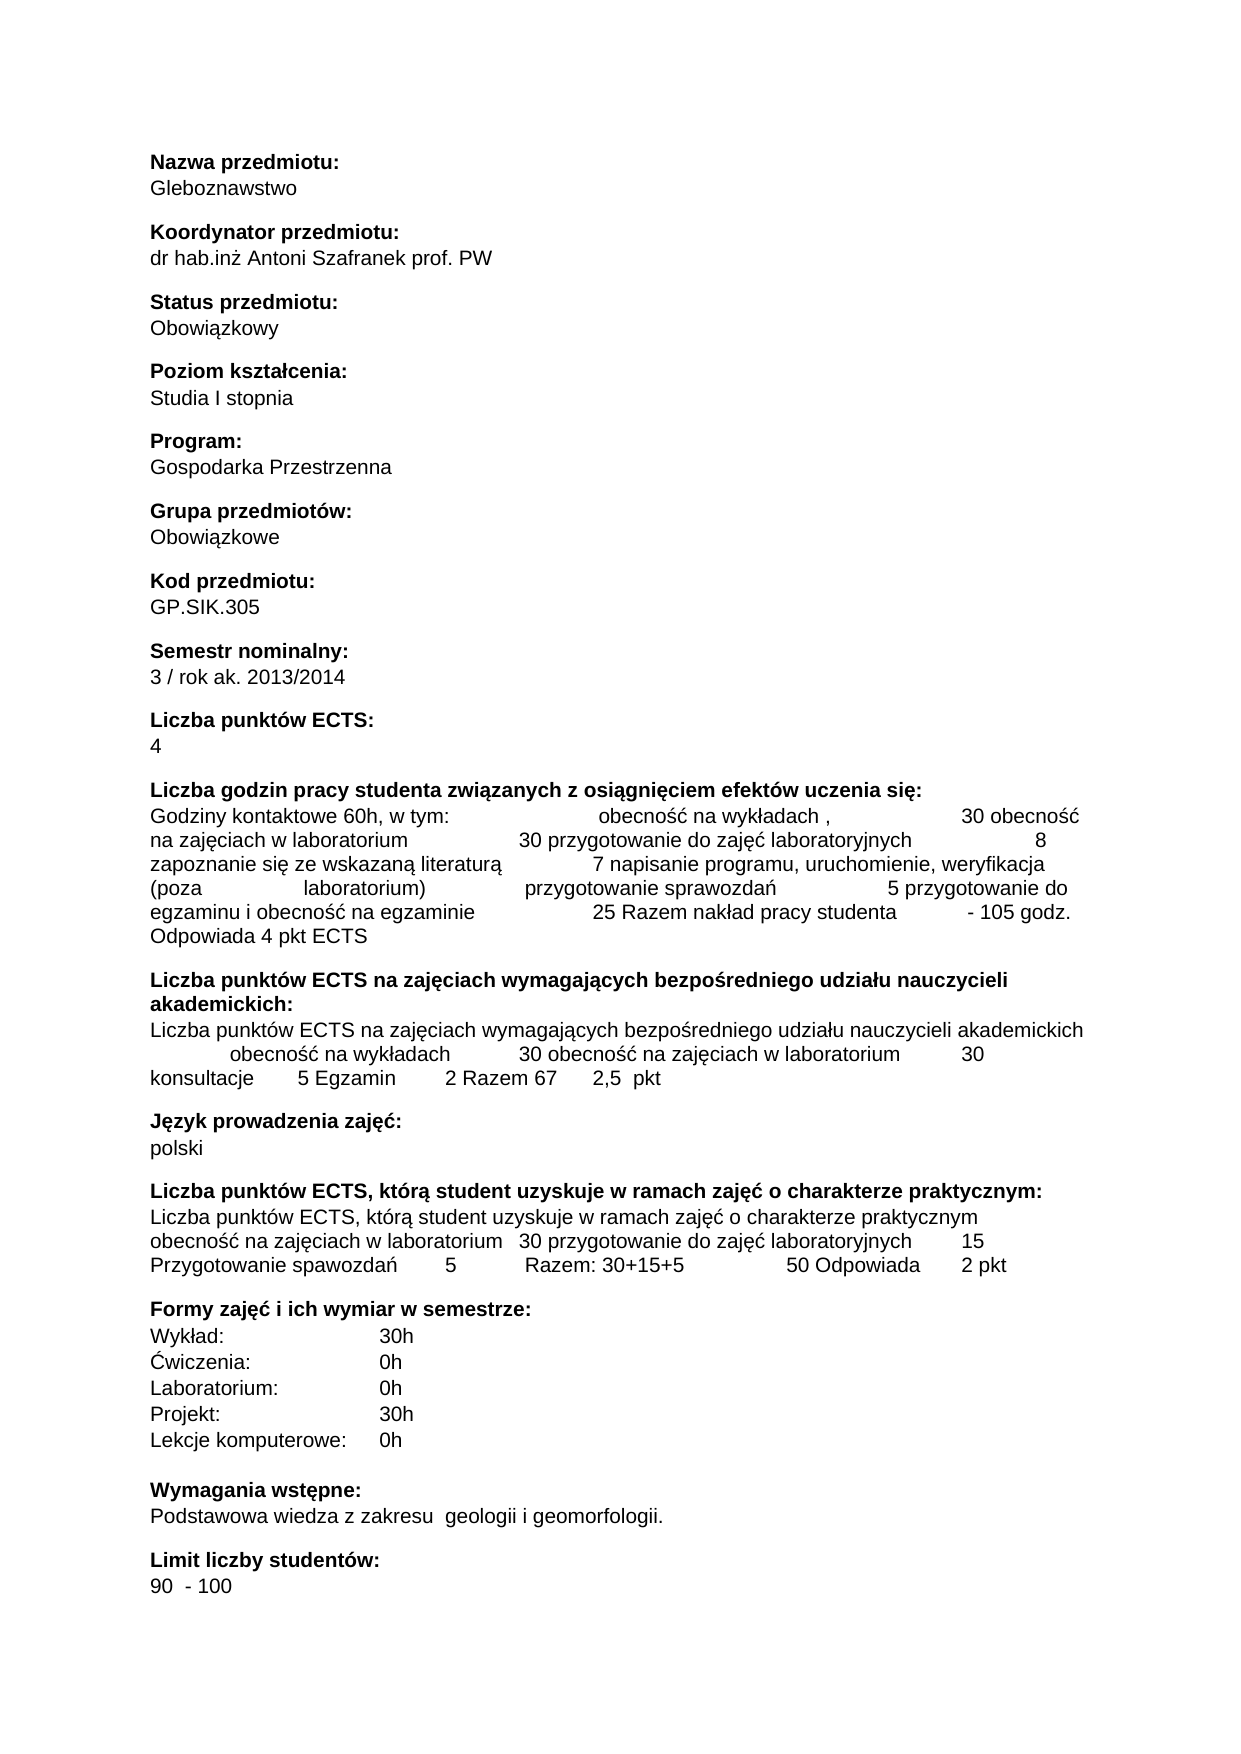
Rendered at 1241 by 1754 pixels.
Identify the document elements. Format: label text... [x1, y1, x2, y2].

text Gleboznawstwo [150, 176, 1090, 200]
text Semestr nominalny: [150, 638, 1090, 662]
text 4 [150, 734, 1090, 758]
text Obowiązkowe [150, 525, 1090, 549]
table_cell Ćwiczenia: [140, 1350, 367, 1374]
text Obowiązkowy [150, 316, 1090, 339]
text Wymagania wstępne: [150, 1478, 1090, 1502]
text Liczba godzin pracy studenta związanych z osiągnięciem efektów uczenia się: [150, 778, 1090, 802]
table_cell 30h [369, 1400, 597, 1426]
text dr hab.inż Antoni Szafranek prof. PW [150, 246, 1090, 270]
text Liczba punktów ECTS, którą student uzyskuje w ramach zajęć o charakterze praktycznym obecność na zajęciach w laboratorium 30 przygotowanie do zajęć laboratoryjnych 15 Przygotowanie spawozdań 5 Razem: 30+15+5 50 Odpowiada 2 pkt [150, 1205, 1090, 1277]
text Poziom kształcenia: [150, 359, 1090, 383]
text Kod przedmiotu: [150, 569, 1090, 593]
text Nazwa przedmiotu: [150, 150, 1090, 174]
text Gospodarka Przestrzenna [150, 455, 1090, 479]
table_header Wykład: [140, 1323, 368, 1348]
text Studia I stopnia [150, 385, 1090, 409]
table_cell Projekt: [140, 1402, 367, 1426]
text polski [150, 1135, 1090, 1159]
text Limit liczby studentów: [150, 1547, 1090, 1571]
text Liczba punktów ECTS: [150, 708, 1090, 732]
text Status przedmiotu: [150, 289, 1090, 313]
text Godziny kontaktowe 60h, w tym: obecność na wykładach , 30 obecność na zajęciach w laboratorium 30 przygotowanie do zajęć laboratoryjnych 8 zapoznanie się ze wskazaną literaturą 7 napisanie programu, uruchomienie, weryfikacja (poza laboratorium) przygotowanie sprawozdań 5 przygotowanie do egzaminu i obecność na egzaminie 25 Razem nakład pracy studenta - 105 godz. Odpowiada 4 pkt ECTS [150, 804, 1090, 948]
text Liczba punktów ECTS na zajęciach wymagających bezpośredniego udziału nauczycieli akademickich: [150, 968, 1090, 1016]
text 3 / rok ak. 2013/2014 [150, 664, 1090, 688]
text Liczba punktów ECTS na zajęciach wymagających bezpośredniego udziału nauczycieli akademickich obecność na wykładach 30 obecność na zajęciach w laboratorium 30 konsultacje 5 Egzamin 2 Razem 67 2,5 pkt [150, 1018, 1090, 1089]
table_cell Laboratorium: [140, 1376, 367, 1400]
text Język prowadzenia zajęć: [150, 1109, 1090, 1133]
table_header 30h [369, 1323, 597, 1348]
table_cell Lekcje komputerowe: [140, 1428, 367, 1452]
table_cell 0h [369, 1426, 597, 1452]
text Podstawowa wiedza z zakresu geologii i geomorfologii. [150, 1504, 1090, 1528]
table_cell 0h [369, 1348, 597, 1374]
text GP.SIK.305 [150, 595, 1090, 619]
text Formy zajęć i ich wymiar w semestrze: [150, 1297, 1090, 1321]
text Liczba punktów ECTS, którą student uzyskuje w ramach zajęć o charakterze praktycznym: [150, 1179, 1090, 1203]
table_cell 0h [369, 1374, 597, 1400]
text 90 - 100 [150, 1573, 1090, 1597]
text Grupa przedmiotów: [150, 499, 1090, 523]
text Koordynator przedmiotu: [150, 220, 1090, 244]
text Program: [150, 429, 1090, 453]
